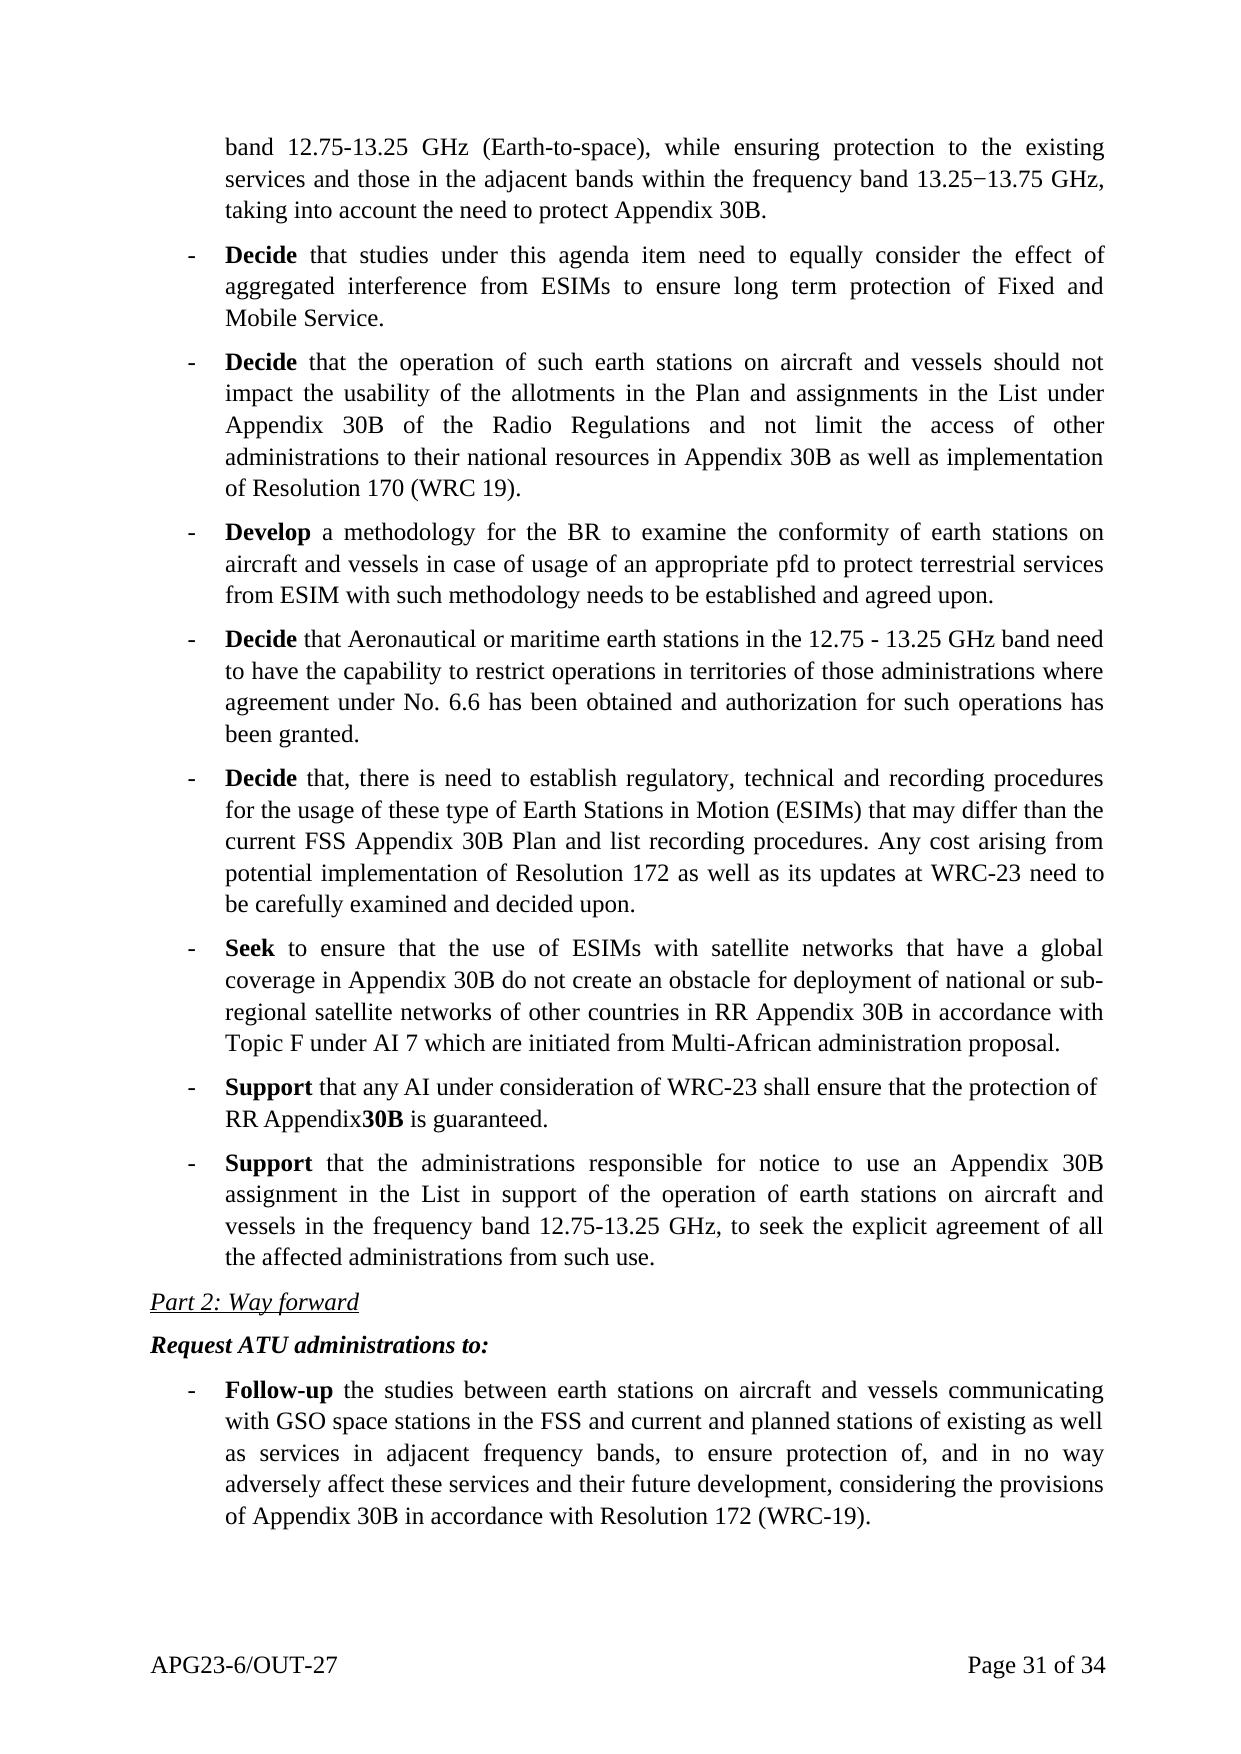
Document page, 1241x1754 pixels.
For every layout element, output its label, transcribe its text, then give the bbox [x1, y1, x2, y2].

list Decide that Aeronautical or maritime earth stations in the 12.75 - 13.25 GHz band need to have the capability to restrict operations in territories of those administrations where agreement under No. 6.6 has been obtained and authorization for such operations has been granted. [187, 624, 1105, 748]
list Seek to ensure that the use of ESIMs with satellite networks that have a global coverage in Appendix 30B do not create an obstacle for deployment of national or sub-regional satellite networks of other countries in RR Appendix 30B in accordance with Topic F under AI 7 which are initiated from Multi-African administration proposal. [187, 933, 1105, 1057]
text Request ATU administrations to: [150, 1331, 1105, 1359]
text Part 2: Way forward [150, 1287, 1105, 1315]
list Support that any AI under consideration of WRC-23 shall ensure that the protection of RR Appendix30B is guaranteed. [187, 1072, 1105, 1132]
list Develop a methodology for the BR to examine the conformity of earth stations on aircraft and vessels in case of usage of an appropriate pfd to protect terrestrial services from ESIM with such methodology needs to be established and agreed upon. [187, 517, 1105, 609]
list Follow-up the studies between earth stations on aircraft and vessels communicating with GSO space stations in the FSS and current and planned stations of existing as well as services in adjacent frequency bands, to ensure protection of, and in no way adversely affect these services and their future development, considering the provisions of Appendix 30B in accordance with Resolution 172 (WRC-19). [187, 1375, 1105, 1530]
list Decide that studies under this agenda item need to equally consider the effect of aggregated interference from ESIMs to ensure long term protection of Fixed and Mobile Service. [187, 240, 1105, 332]
list Support that the administrations responsible for notice to use an Appendix 30B assignment in the List in support of the operation of earth stations on aircraft and vessels in the frequency band 12.75-13.25 GHz, to seek the explicit agreement of all the affected administrations from such use. [187, 1148, 1105, 1271]
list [187, 132, 1105, 224]
list Decide that the operation of such earth stations on aircraft and vessels should not impact the usability of the allotments in the Plan and assignments in the List under Appendix 30B of the Radio Regulations and not limit the access of other administrations to their national resources in Appendix 30B as well as implementation of Resolution 170 (WRC 19). [187, 347, 1105, 502]
list Decide that, there is need to establish regulatory, technical and recording procedures for the usage of these type of Earth Stations in Motion (ESIMs) that may differ than the current FSS Appendix 30B Plan and list recording procedures. Any cost arising from potential implementation of Resolution 172 as well as its updates at WRC-23 need to be carefully examined and decided upon. [187, 763, 1105, 918]
